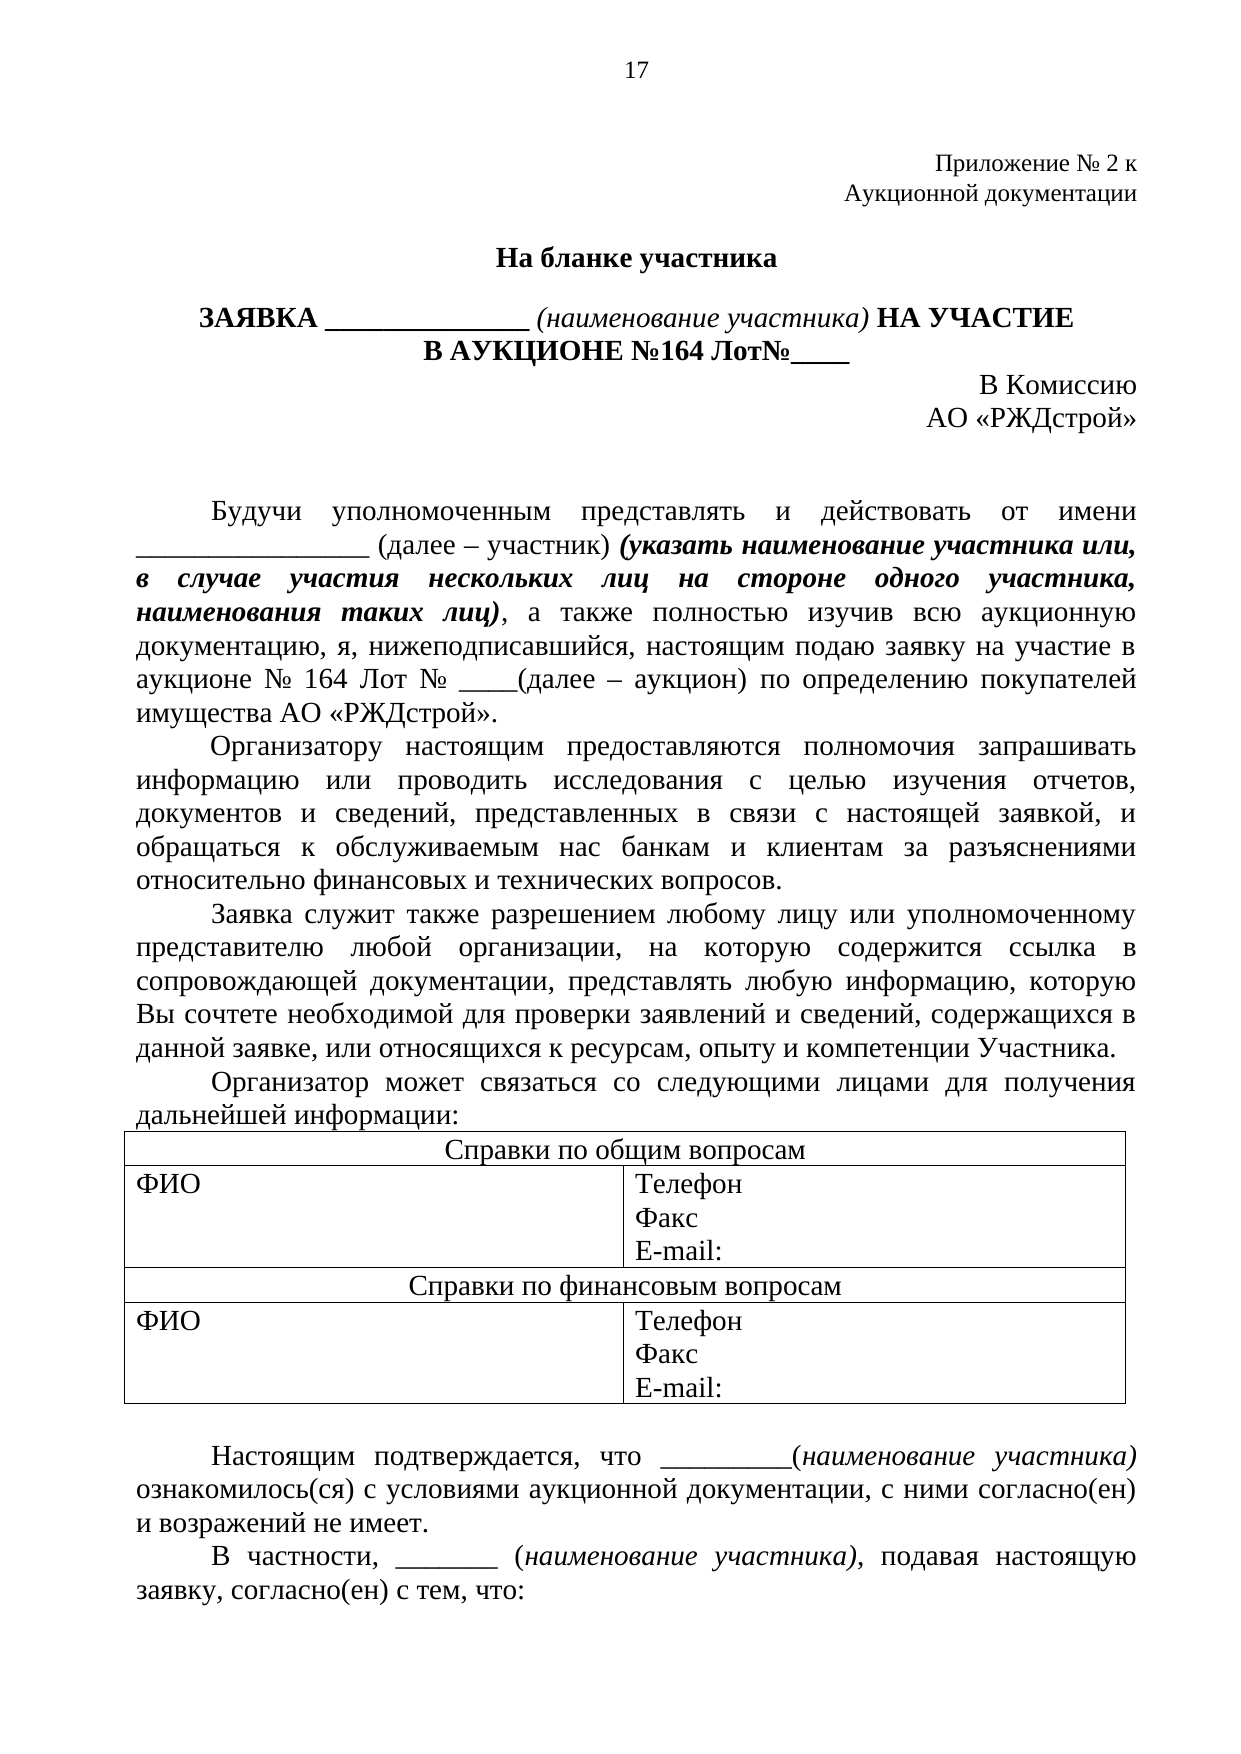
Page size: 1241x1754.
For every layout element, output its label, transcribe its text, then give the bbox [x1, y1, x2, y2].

text На бланке участника [136, 241, 1137, 274]
text АО «РЖДстрой» [652, 401, 1137, 434]
text Приложение № 2 к [136, 141, 1137, 178]
text Настоящим подтверждается, что _________(наименование участника) ознакомилось(ся) с условиями аукционной документации, с ними согласно(ен) и возражений не имеет. [136, 1438, 1137, 1538]
table_header Справки по общим вопросам [125, 1132, 1125, 1165]
text Будучи уполномоченным представлять и действовать от имени ________________ (далее – участник) (указать наименование участника или, в случае участия нескольких лиц на стороне одного участника, наименования таких лиц), а также полностью изучив всю аукционную документацию, я, нижеподписавшийся, настоящим подаю заявку на участие в аукционе № 164 Лот № ____(далее – аукцион) по определению покупателей имущества АО «РЖДстрой». [136, 493, 1137, 728]
table_cell ФИО [125, 1166, 623, 1267]
table_cell ФИО [125, 1303, 623, 1403]
text Аукционной документации [136, 178, 1137, 207]
table_cell Телефон Факс E-mail: [624, 1166, 1125, 1267]
text В Комиссию [652, 367, 1137, 401]
text В частности, _______ (наименование участника), подавая настоящую заявку, согласно(ен) с тем, что: [136, 1538, 1137, 1606]
text Организатор может связаться со следующими лицами для получения дальнейшей информации: [136, 1064, 1137, 1131]
table_cell Телефон Факс E-mail: [624, 1303, 1125, 1403]
text Организатору настоящим предоставляются полномочия запрашивать информацию или проводить исследования с целью изучения отчетов, документов и сведений, представленных в связи с настоящей заявкой, и обращаться к обслуживаемым нас банкам и клиентам за разъяснениями относительно финансовых и технических вопросов. [136, 728, 1137, 896]
text ЗАЯВКА ______________ (наименование участника) НА УЧАСТИЕ В АУКЦИОНЕ №164 Лот№____ [136, 300, 1137, 367]
text Заявка служит также разрешением любому лицу или уполномоченному представителю любой организации, на которую содержится ссылка в сопровождающей документации, представлять любую информацию, которую Вы сочтете необходимой для проверки заявлений и сведений, содержащихся в данной заявке, или относящихся к ресурсам, опыту и компетенции Участника. [136, 896, 1137, 1064]
table_cell Справки по финансовым вопросам [125, 1268, 1125, 1302]
